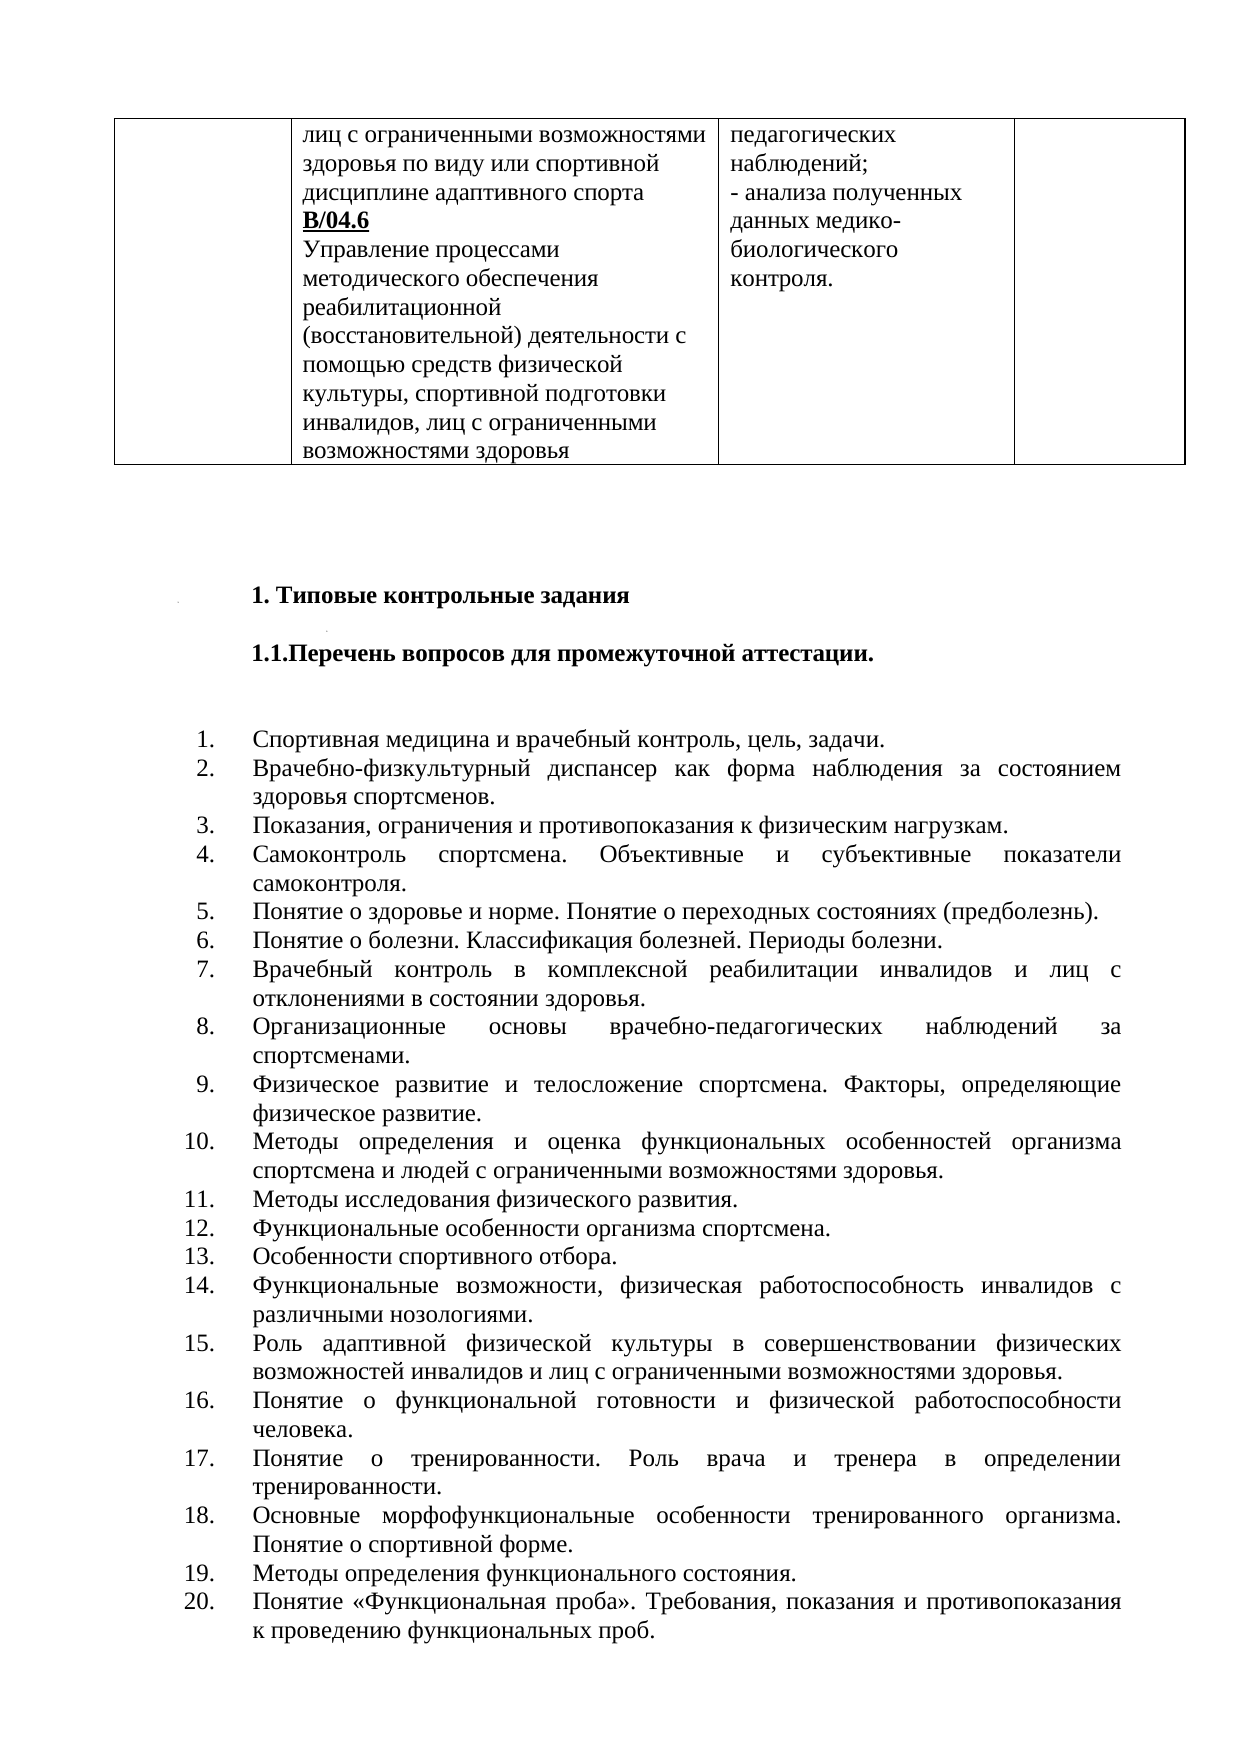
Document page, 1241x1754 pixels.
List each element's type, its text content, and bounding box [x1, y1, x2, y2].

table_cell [292, 119, 718, 464]
list Понятие «Функциональная проба». Требования, показания и противопоказания к проведению функциональных проб. [215, 1586, 1122, 1644]
list Спортивная медицина и врачебный контроль, цель, задачи. [215, 724, 1122, 753]
list Врачебно-физкультурный диспансер как форма наблюдения за состоянием здоровья спортсменов. [215, 753, 1122, 810]
list 1. Типовые контрольные задания [177, 580, 1122, 609]
list Показания, ограничения и противопоказания к физическим нагрузкам. [215, 810, 1122, 839]
list Методы определения функционального состояния. [215, 1558, 1122, 1586]
list Методы исследования физического развития. [215, 1184, 1122, 1213]
list Функциональные особенности организма спортсмена. [215, 1213, 1122, 1241]
list Врачебный контроль в комплексной реабилитации инвалидов и лиц с отклонениями в состоянии здоровья. [215, 954, 1122, 1011]
list Организационные основы врачебно-педагогических наблюдений за спортсменами. [215, 1011, 1122, 1069]
list Понятие о болезни. Классификация болезней. Периоды болезни. [215, 925, 1122, 954]
list Понятие о функциональной готовности и физической работоспособности человека. [215, 1385, 1122, 1443]
list Методы определения и оценка функциональных особенностей организма спортсмена и людей с ограниченными возможностями здоровья. [215, 1126, 1122, 1184]
list Функциональные возможности, физическая работоспособность инвалидов с различными нозологиями. [215, 1270, 1122, 1328]
list Физическое развитие и телосложение спортсмена. Факторы, определяющие физическое развитие. [215, 1069, 1122, 1126]
list Особенности спортивного отбора. [215, 1241, 1122, 1270]
list Самоконтроль спортсмена. Объективные и субъективные показатели самоконтроля. [215, 839, 1122, 896]
list Основные морфофункциональные особенности тренированного организма. Понятие о спортивной форме. [215, 1500, 1122, 1558]
text 1.1.Перечень вопросов для промежуточной аттестации. [251, 638, 1122, 666]
list Понятие о здоровье и норме. Понятие о переходных состояниях (предболезнь). [215, 896, 1122, 925]
list Понятие о тренированности. Роль врача и тренера в определении тренированности. [215, 1443, 1122, 1500]
list Роль адаптивной физической культуры в совершенствовании физических возможностей инвалидов и лиц с ограниченными возможностями здоровья. [215, 1328, 1122, 1385]
